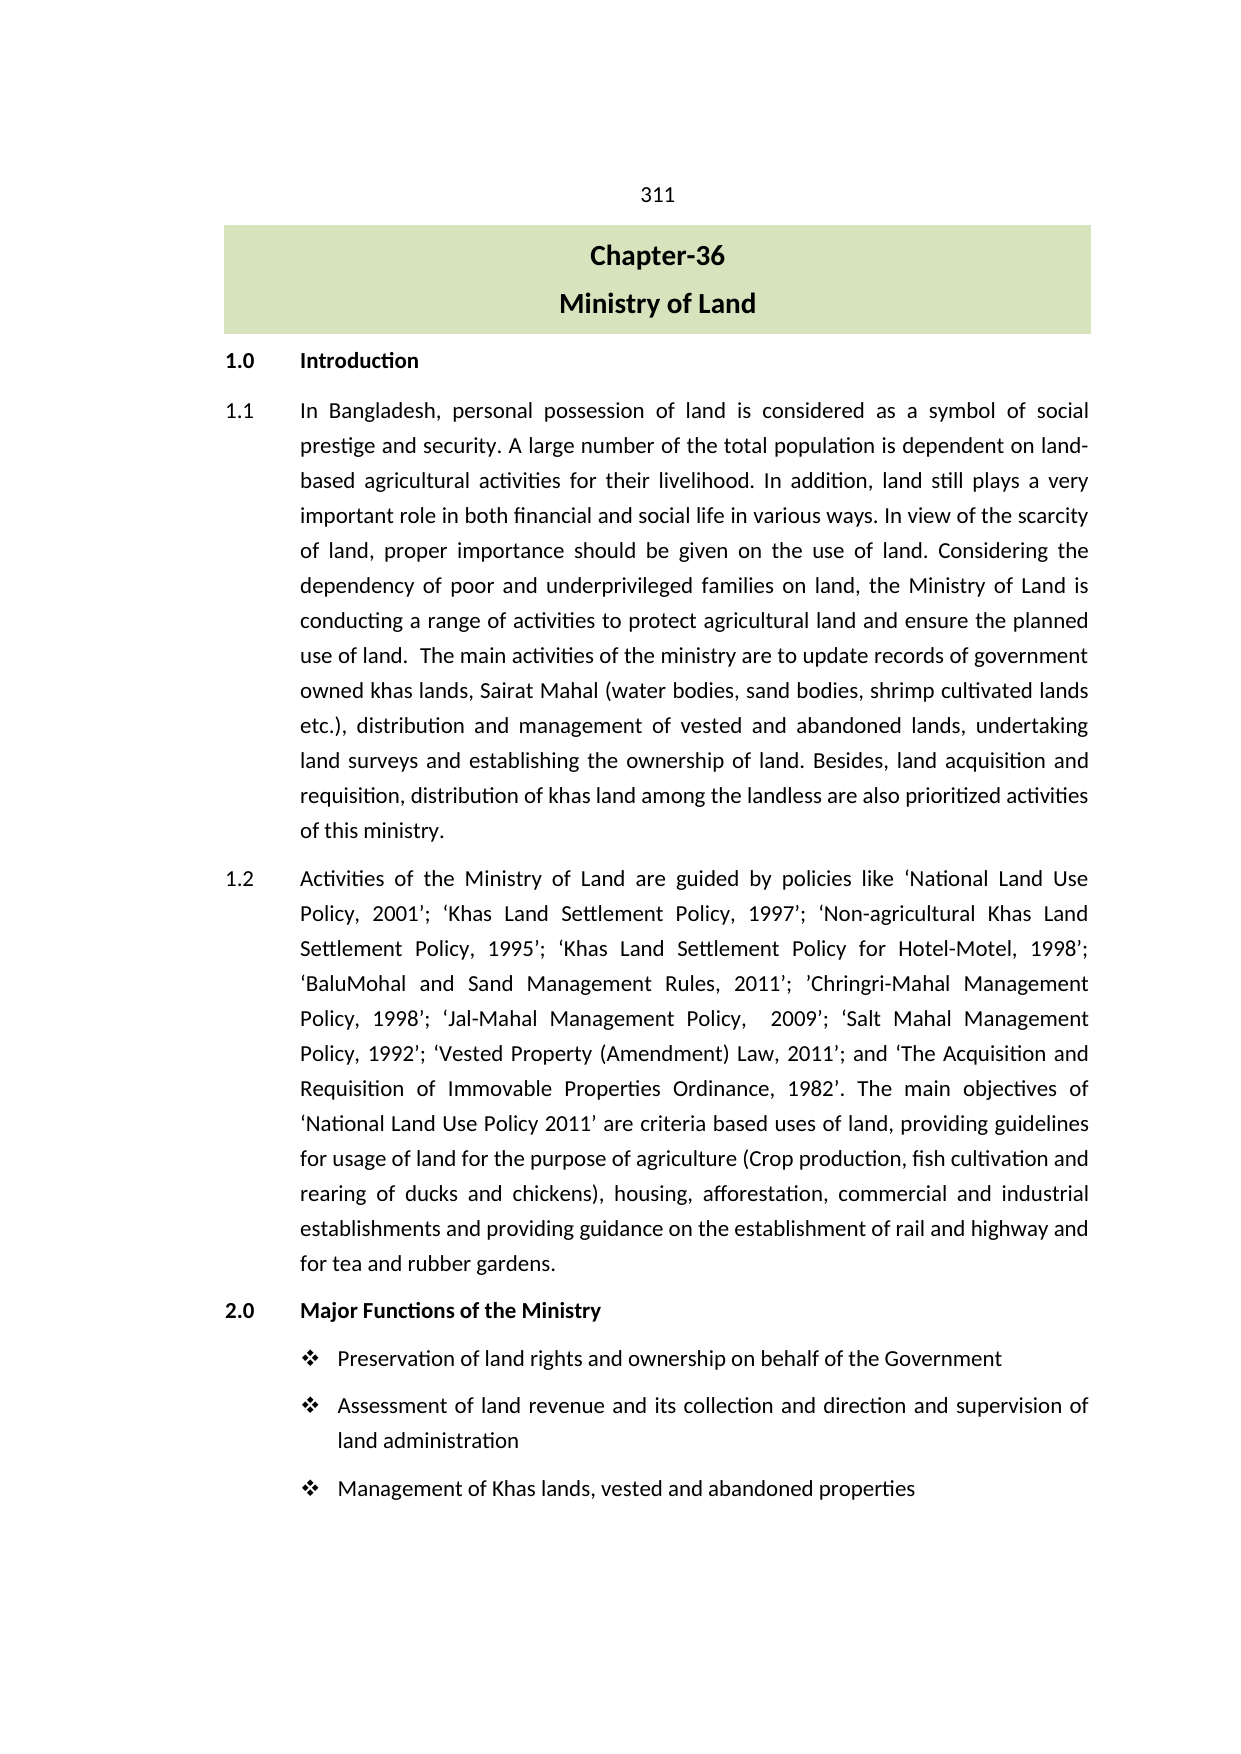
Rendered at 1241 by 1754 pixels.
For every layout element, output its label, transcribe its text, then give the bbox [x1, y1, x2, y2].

text 1.1 In Bangladesh, personal possession of land is considered as a symbol of social prestige and security. A large number of the total population is dependent on land-based agricultural activities for their livelihood. In addition, land still plays a very important role in both financial and social life in various ways. In view of the scarcity of land, proper importance should be given on the use of land. Considering the dependency of poor and underprivileged families on land, the Ministry of Land is conducting a range of activities to protect agricultural land and ensure the planned use of land. The main activities of the ministry are to update records of government owned khas lands, Sairat Mahal (water bodies, sand bodies, shrimp cultivated lands etc.), distribution and management of vested and abandoned lands, undertaking land surveys and establishing the ownership of land. Besides, land acquisition and requisition, distribution of khas land among the landless are also prioritized activities of this ministry. [225, 397, 1090, 844]
text 1.0 Introduction [225, 346, 1090, 374]
text 2.0 Major Functions of the Ministry [225, 1297, 1090, 1324]
table_header Chapter-36 Ministry of Land [224, 225, 1091, 334]
text 1.2 Activities of the Ministry of Land are guided by policies like ‘National Land Use Policy, 2001’; ‘Khas Land Settlement Policy, 1997’; ‘Non-agricultural Khas Land Settlement Policy, 1995’; ‘Khas Land Settlement Policy for Hotel-Motel, 1998’; ‘BaluMohal and Sand Management Rules, 2011’; ’Chringri-Mahal Management Policy, 1998’; ‘Jal-Mahal Management Policy, 2009’; ‘Salt Mahal Management Policy, 1992’; ‘Vested Property (Amendment) Law, 2011’; and ‘The Acquisition and Requisition of Immovable Properties Ordinance, 1982’. The main objectives of ‘National Land Use Policy 2011’ are criteria based uses of land, providing guidelines for usage of land for the purpose of agriculture (Crop production, fish cultivation and rearing of ducks and chickens), housing, afforestation, commercial and industrial establishments and providing guidance on the establishment of rail and highway and for tea and rubber gardens. [225, 864, 1090, 1277]
list Management of Khas lands, vested and abandoned properties [300, 1474, 1090, 1502]
list Preservation of land rights and ownership on behalf of the Government [300, 1344, 1090, 1372]
list Assessment of land revenue and its collection and direction and supervision of land administration [300, 1392, 1090, 1454]
